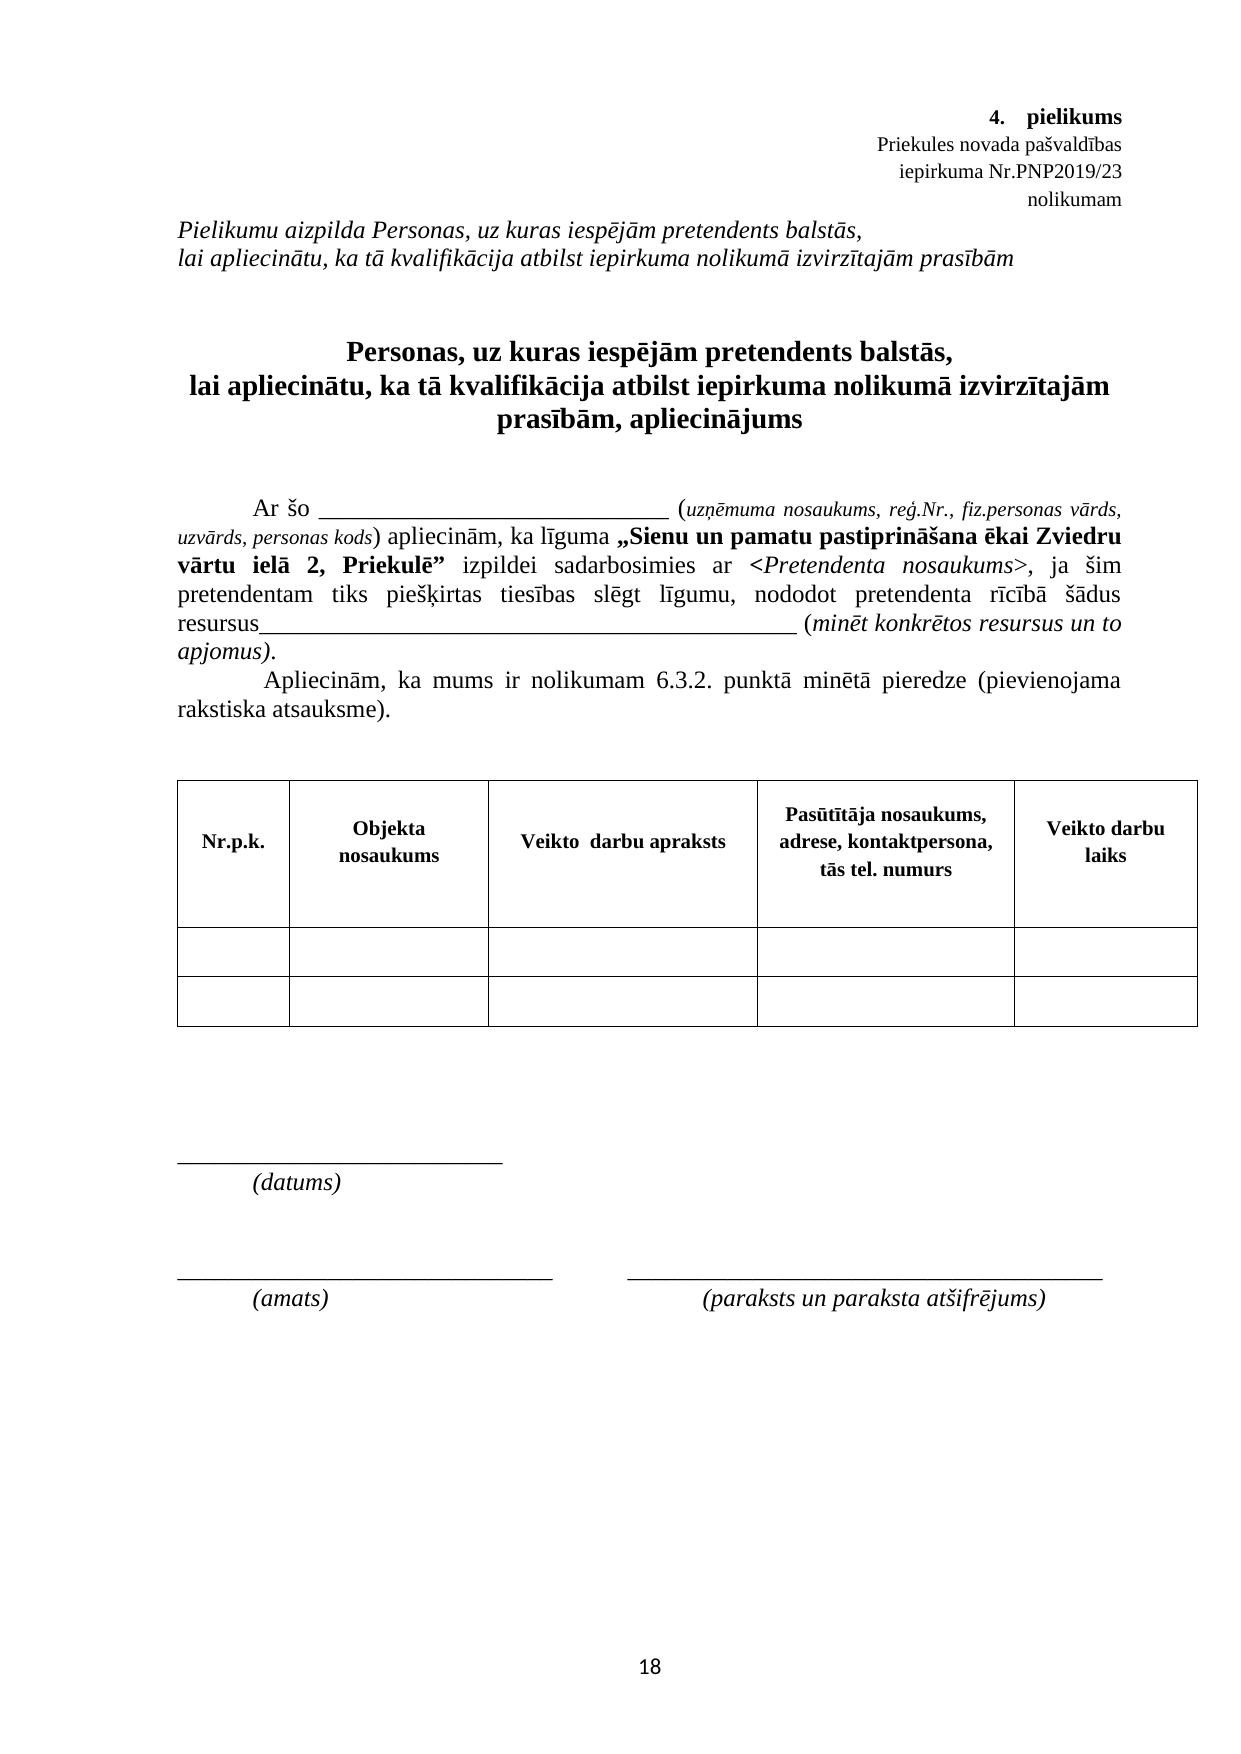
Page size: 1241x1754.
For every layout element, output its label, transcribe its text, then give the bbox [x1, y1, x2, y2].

text ______________________________ ______________________________________ [177, 1254, 1122, 1283]
table_cell [758, 928, 1014, 976]
table_cell [290, 928, 488, 976]
text iepirkuma Nr.PNP2019/23 [177, 159, 1122, 183]
subtitle pielikums [215, 103, 1122, 130]
text (datums) [207, 1167, 1122, 1195]
text nolikumam [177, 187, 1122, 211]
table_header Veikto darbu laiks [1015, 781, 1197, 927]
text Priekules novada pašvaldības [177, 132, 1122, 156]
text __________________________ [177, 1138, 1122, 1167]
text Personas, uz kuras iespējām pretendents balstās, [177, 334, 1122, 368]
table_header Pasūtītāja nosaukums, adrese, kontaktpersona, tās tel. numurs [758, 781, 1014, 927]
table_cell [290, 977, 488, 1026]
text Apliecinām, ka mums ir nolikumam 6.3.2. punktā minētā pieredze (pievienojama rakstiska atsauksme). [177, 665, 1122, 723]
table_cell [758, 977, 1014, 1026]
table_header Objekta nosaukums [290, 781, 488, 927]
table_cell [1015, 977, 1197, 1026]
table_cell [1015, 928, 1197, 976]
table_header Veikto darbu apraksts [489, 781, 757, 927]
text Pielikumu aizpilda Personas, uz kuras iespējām pretendents balstās, [177, 215, 1122, 243]
table_cell [489, 928, 757, 976]
text (amats) (paraksts un paraksta atšifrējums) [177, 1283, 1122, 1311]
table_header Nr.p.k. [178, 781, 289, 927]
text Ar šo ____________________________ (uzņēmuma nosaukums, reģ.Nr., fiz.personas vārds, uzvārds, personas kods) apliecinām, ka līguma „Sienu un pamatu pastiprināšana ēkai Zviedru vārtu ielā 2, Priekulē” izpildei sadarbosimies ar <Pretendenta nosaukums>, ja šim pretendentam tiks piešķirtas tiesības slēgt līgumu, nododot pretendenta rīcībā šādus resursus___________________________________________ (minēt konkrētos resursus un to apjomus). [177, 493, 1122, 665]
text lai apliecinātu, ka tā kvalifikācija atbilst iepirkuma nolikumā izvirzītajām prasībām, apliecinājums [177, 368, 1122, 435]
table_cell [178, 928, 289, 976]
table_cell [178, 977, 289, 1026]
table_cell [489, 977, 757, 1026]
text lai apliecinātu, ka tā kvalifikācija atbilst iepirkuma nolikumā izvirzītajām prasībām [177, 243, 1122, 272]
